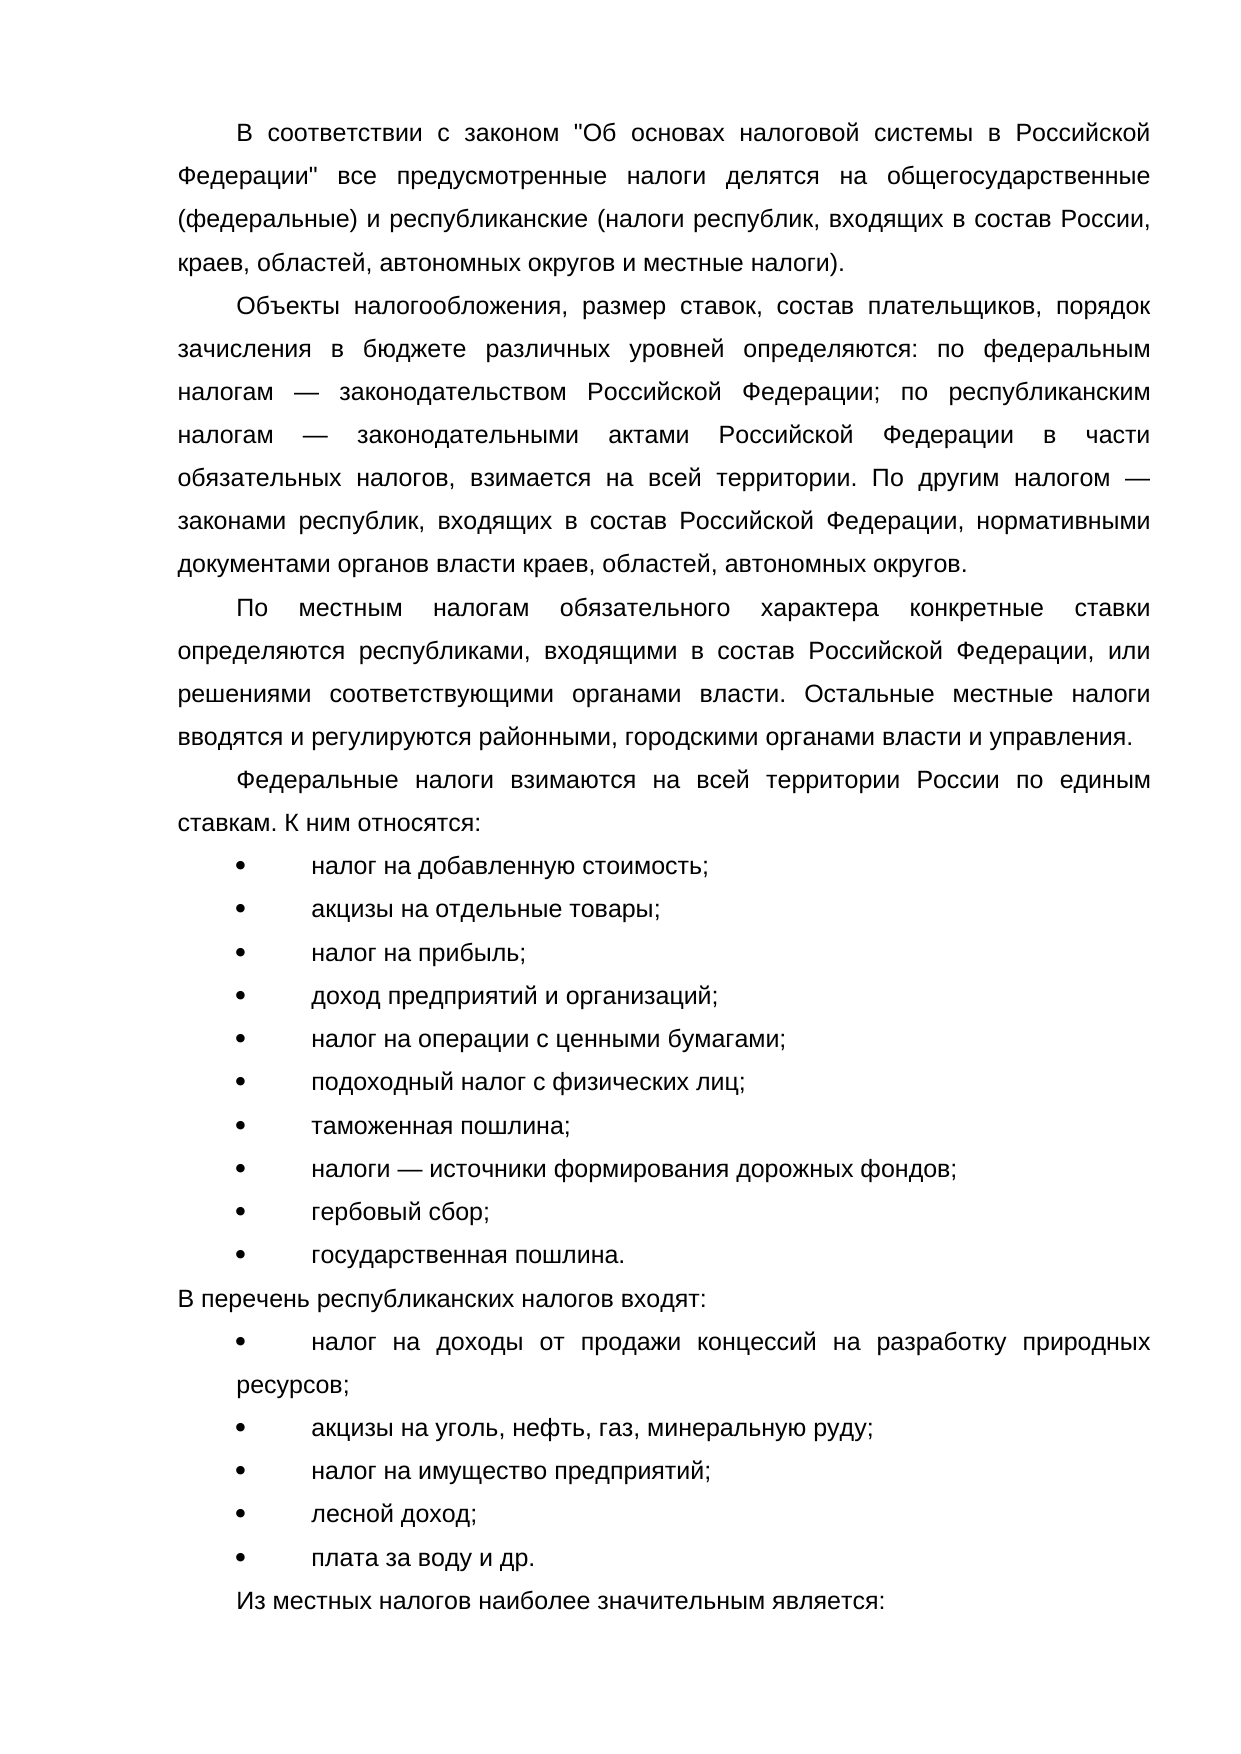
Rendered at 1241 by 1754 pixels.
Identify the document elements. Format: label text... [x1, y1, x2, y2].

list акцизы на отдельные товары; [236, 894, 1152, 923]
list налог на доходы от продажи концессий на разработку природных ресурсов; [236, 1327, 1152, 1399]
list налоги — источники формирования дорожных фондов; [236, 1154, 1152, 1183]
list подоходный налог с физических лиц; [236, 1067, 1152, 1096]
text Объекты налогообложения, размер ставок, состав плательщиков, порядок зачисления в бюджете различных уровней определяются: по федеральным налогам — законодательством Российской Федерации; по республиканским налогам — законодательными актами Российской Федерации в части обязательных налогов, взимается на всей территории. По другим налогом — законами республик, входящих в состав Российской Федерации, нормативными документами органов власти краев, областей, автономных округов. [177, 291, 1152, 578]
list таможенная пошлина; [236, 1111, 1152, 1139]
list гербовый сбор; [236, 1197, 1152, 1226]
text По местным налогам обязательного характера конкретные ставки определяются республиками, входящими в состав Российской Федерации, или решениями соответствующими органами власти. Остальные местные налоги вводятся и регулируются районными, городскими органами власти и управления. [177, 592, 1152, 751]
list налог на добавленную стоимость; [236, 851, 1152, 880]
list налог на прибыль; [236, 938, 1152, 967]
text В перечень республиканских налогов входят: [177, 1283, 1152, 1312]
list налог на операции с ценными бумагами; [236, 1024, 1152, 1053]
list государственная пошлина. [236, 1240, 1152, 1269]
text Федеральные налоги взимаются на всей территории России по единым ставкам. К ним относятся: [177, 765, 1152, 837]
text В соответствии с законом "Об основах налоговой системы в Российской Федерации" все предусмотренные налоги делятся на общегосударственные (федеральные) и республиканские (налоги республик, входящих в состав России, краев, областей, автономных округов и местные налоги). [177, 118, 1152, 276]
list акцизы на уголь, нефть, газ, минеральную руду; [236, 1413, 1152, 1442]
text Из местных налогов наиболее значительным является: [177, 1586, 1152, 1615]
list доход предприятий и организаций; [236, 981, 1152, 1010]
list плата за воду и др. [236, 1543, 1152, 1572]
list налог на имущество предприятий; [236, 1456, 1152, 1485]
list лесной доход; [236, 1499, 1152, 1528]
